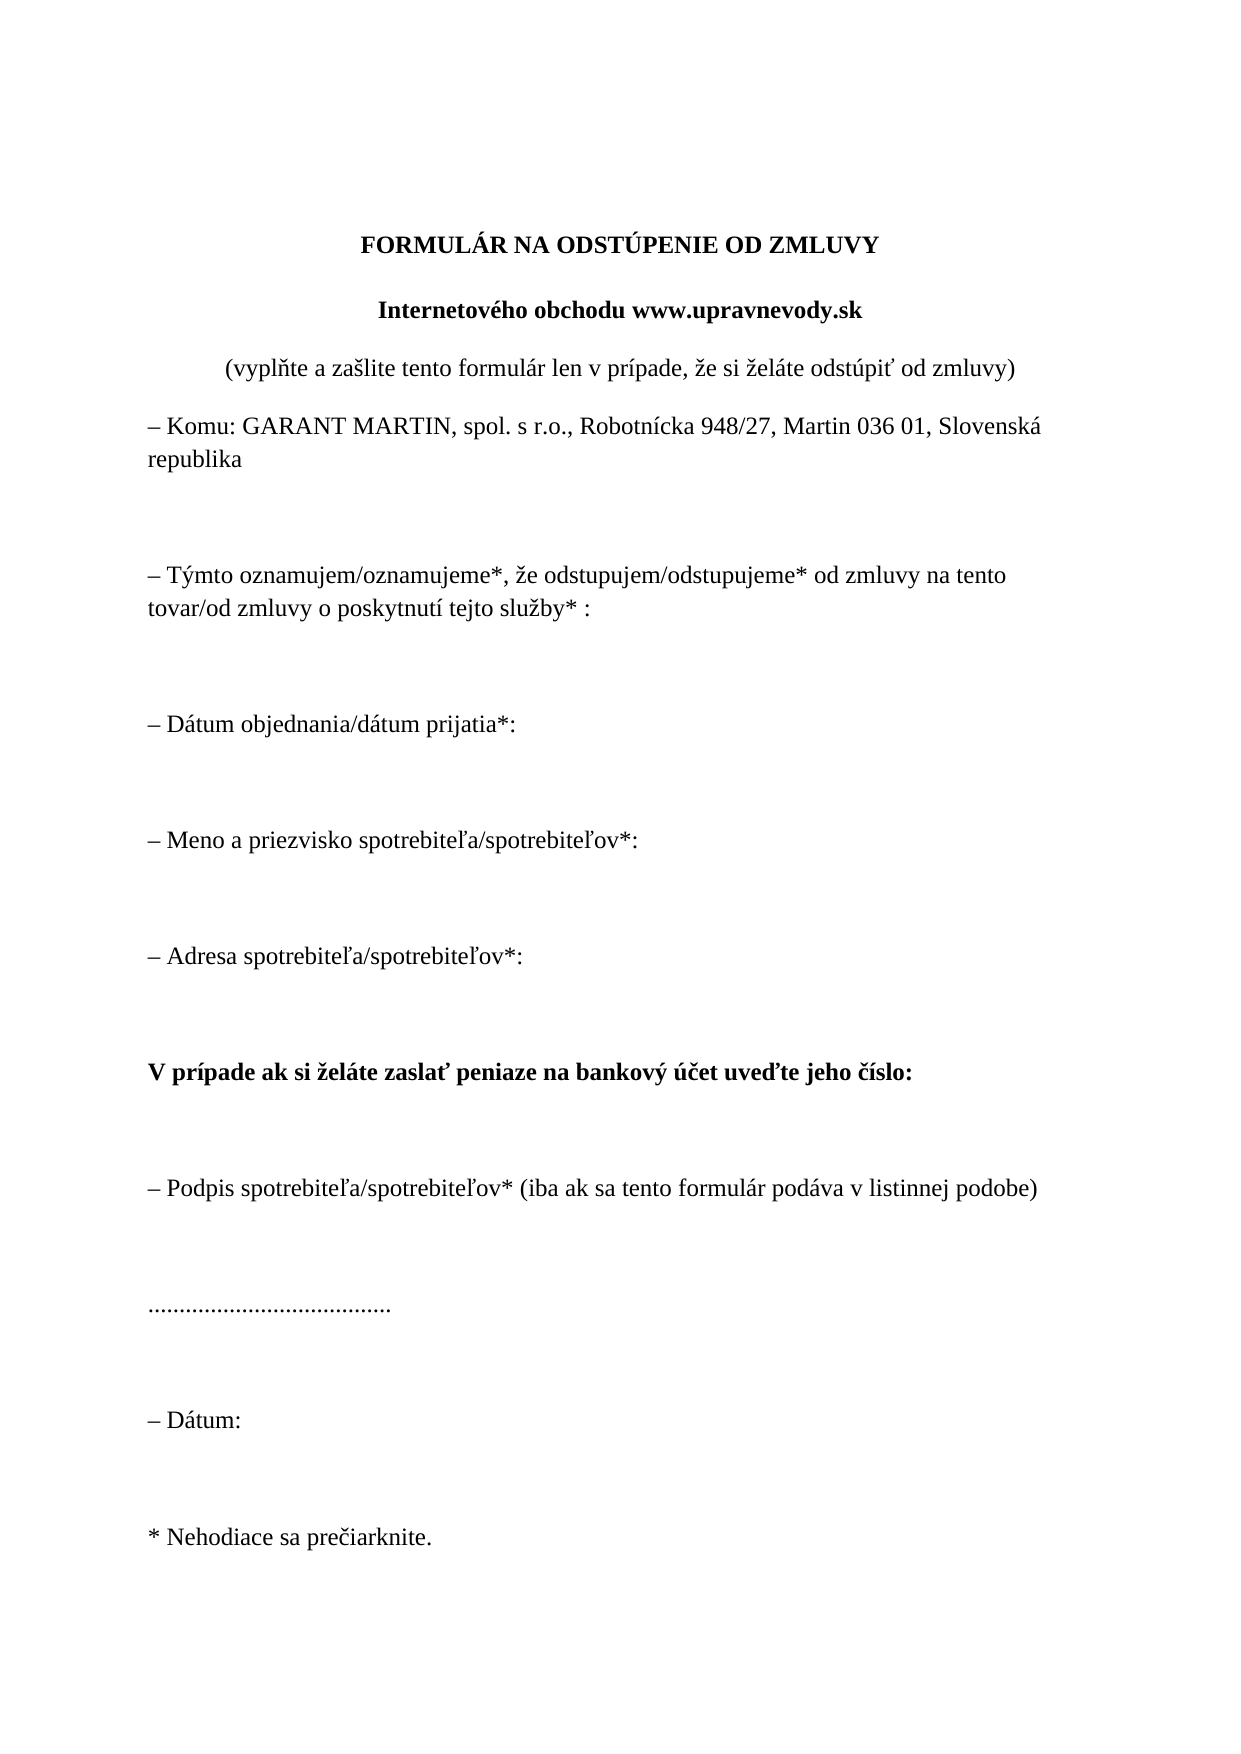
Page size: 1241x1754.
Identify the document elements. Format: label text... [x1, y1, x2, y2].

text – Týmto oznamujem/oznamujeme*, že odstupujem/odstupujeme* od zmluvy na tento tovar/od zmluvy o poskytnutí tejto služby* : [148, 560, 1093, 622]
text (vyplňte a zašlite tento formulár len v prípade, že si želáte odstúpiť od zmluvy) [148, 353, 1093, 382]
text – Dátum objednania/dátum prijatia*: [148, 709, 1093, 738]
text – Adresa spotrebiteľa/spotrebiteľov*: [148, 941, 1093, 970]
text Internetového obchodu www.upravnevody.sk [148, 293, 1093, 324]
text – Komu: GARANT MARTIN, spol. s r.o., Robotnícka 948/27, Martin 036 01, Slovenská republika [148, 411, 1093, 473]
text – Meno a priezvisko spotrebiteľa/spotrebiteľov*: [148, 825, 1093, 854]
text – Podpis spotrebiteľa/spotrebiteľov* (iba ak sa tento formulár podáva v listinnej podobe) [148, 1173, 1093, 1202]
text ....................................... [148, 1289, 1093, 1318]
text FORMULÁR NA ODSTÚPENIE OD ZMLUVY [148, 231, 1093, 259]
text – Dátum: [148, 1406, 1093, 1434]
text V prípade ak si želáte zaslať peniaze na bankový účet uveďte jeho číslo: [148, 1057, 1093, 1086]
text * Nehodiace sa prečiarknite. [148, 1522, 1093, 1550]
